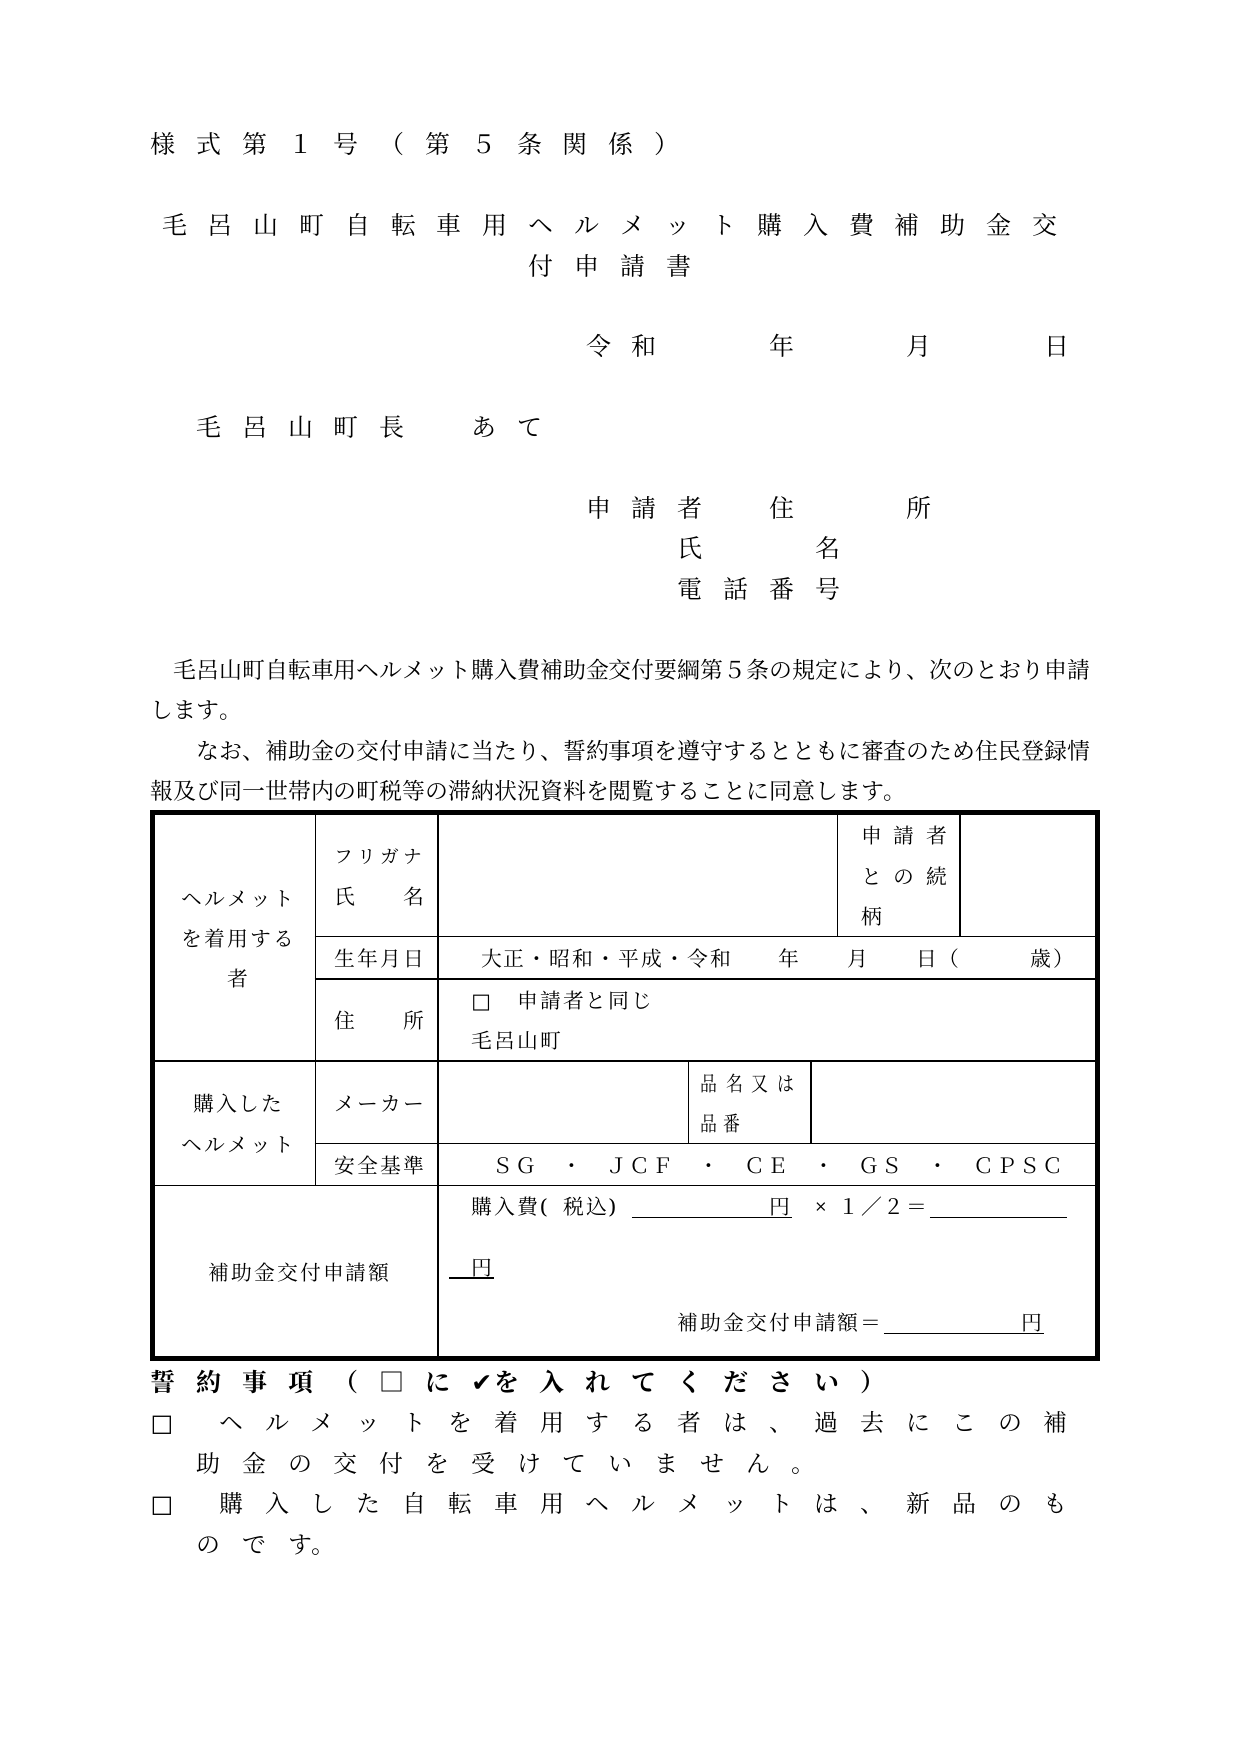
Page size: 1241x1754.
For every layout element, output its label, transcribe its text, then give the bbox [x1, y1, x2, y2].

text なお、補助金の交付申請に当たり、誓約事項を遵守するとともに審査のため住民登録情報及び同一世帯内の町税等の滞納状況資料を閲覧することに同意します。 [150, 729, 1090, 810]
table_cell ＳＧ ・ ＪＣＦ ・ ＣＥ ・ ＧＳ ・ ＣＰＳＣ [439, 1144, 1095, 1184]
text 様式第１号（第５条関係） [150, 123, 1090, 163]
table_header [961, 815, 1095, 936]
text 毛呂山町自転車用ヘルメット購入費補助金交付要綱第５条の規定により、次のとおり申請します。 [150, 648, 1090, 729]
text 毛呂山町自転車用ヘルメット購入費補助金交付申請書 [150, 204, 1090, 284]
text 申請者 住 所 [150, 487, 1090, 527]
table_header フリガナ 氏 名 [316, 815, 437, 936]
table_header ヘルメットを着用する者 [155, 815, 315, 1060]
table_cell 補助金交付申請額 [155, 1186, 437, 1356]
text 誓約事項（□に✔を入れてください） [150, 1361, 1090, 1401]
text 氏 名 [150, 527, 1090, 567]
text 令和 年 月 日 [150, 325, 1090, 365]
text □ ヘルメットを着用する者は、過去にこの補助金の交付を受けていません。 [150, 1401, 1090, 1482]
table_cell 安全基準 [316, 1144, 437, 1184]
table_header [439, 815, 837, 936]
text 電話番号 [150, 567, 1090, 608]
table_cell メーカー [316, 1062, 437, 1143]
text 毛呂山町長 あて [150, 406, 1090, 446]
table_cell 購入した ヘルメット [155, 1062, 315, 1184]
table_cell 住 所 [316, 980, 437, 1060]
table_cell 購入費(税込) 円 ×１／２＝ 円 補助金交付申請額＝ 円 [439, 1186, 1095, 1356]
table_cell [812, 1062, 1095, 1143]
text □ 購入した自転車用ヘルメットは、新品のものです。 [150, 1482, 1090, 1563]
table_cell □ 申請者と同じ 毛呂山町 [439, 980, 1095, 1060]
table_cell 生年月日 [316, 937, 437, 978]
table_cell 品名又は品番 [689, 1062, 810, 1143]
table_cell [439, 1062, 688, 1143]
table_header 申請者との続柄 [838, 815, 959, 936]
table_cell 大正・昭和・平成・令和 年 月 日（ 歳） [439, 937, 1095, 978]
